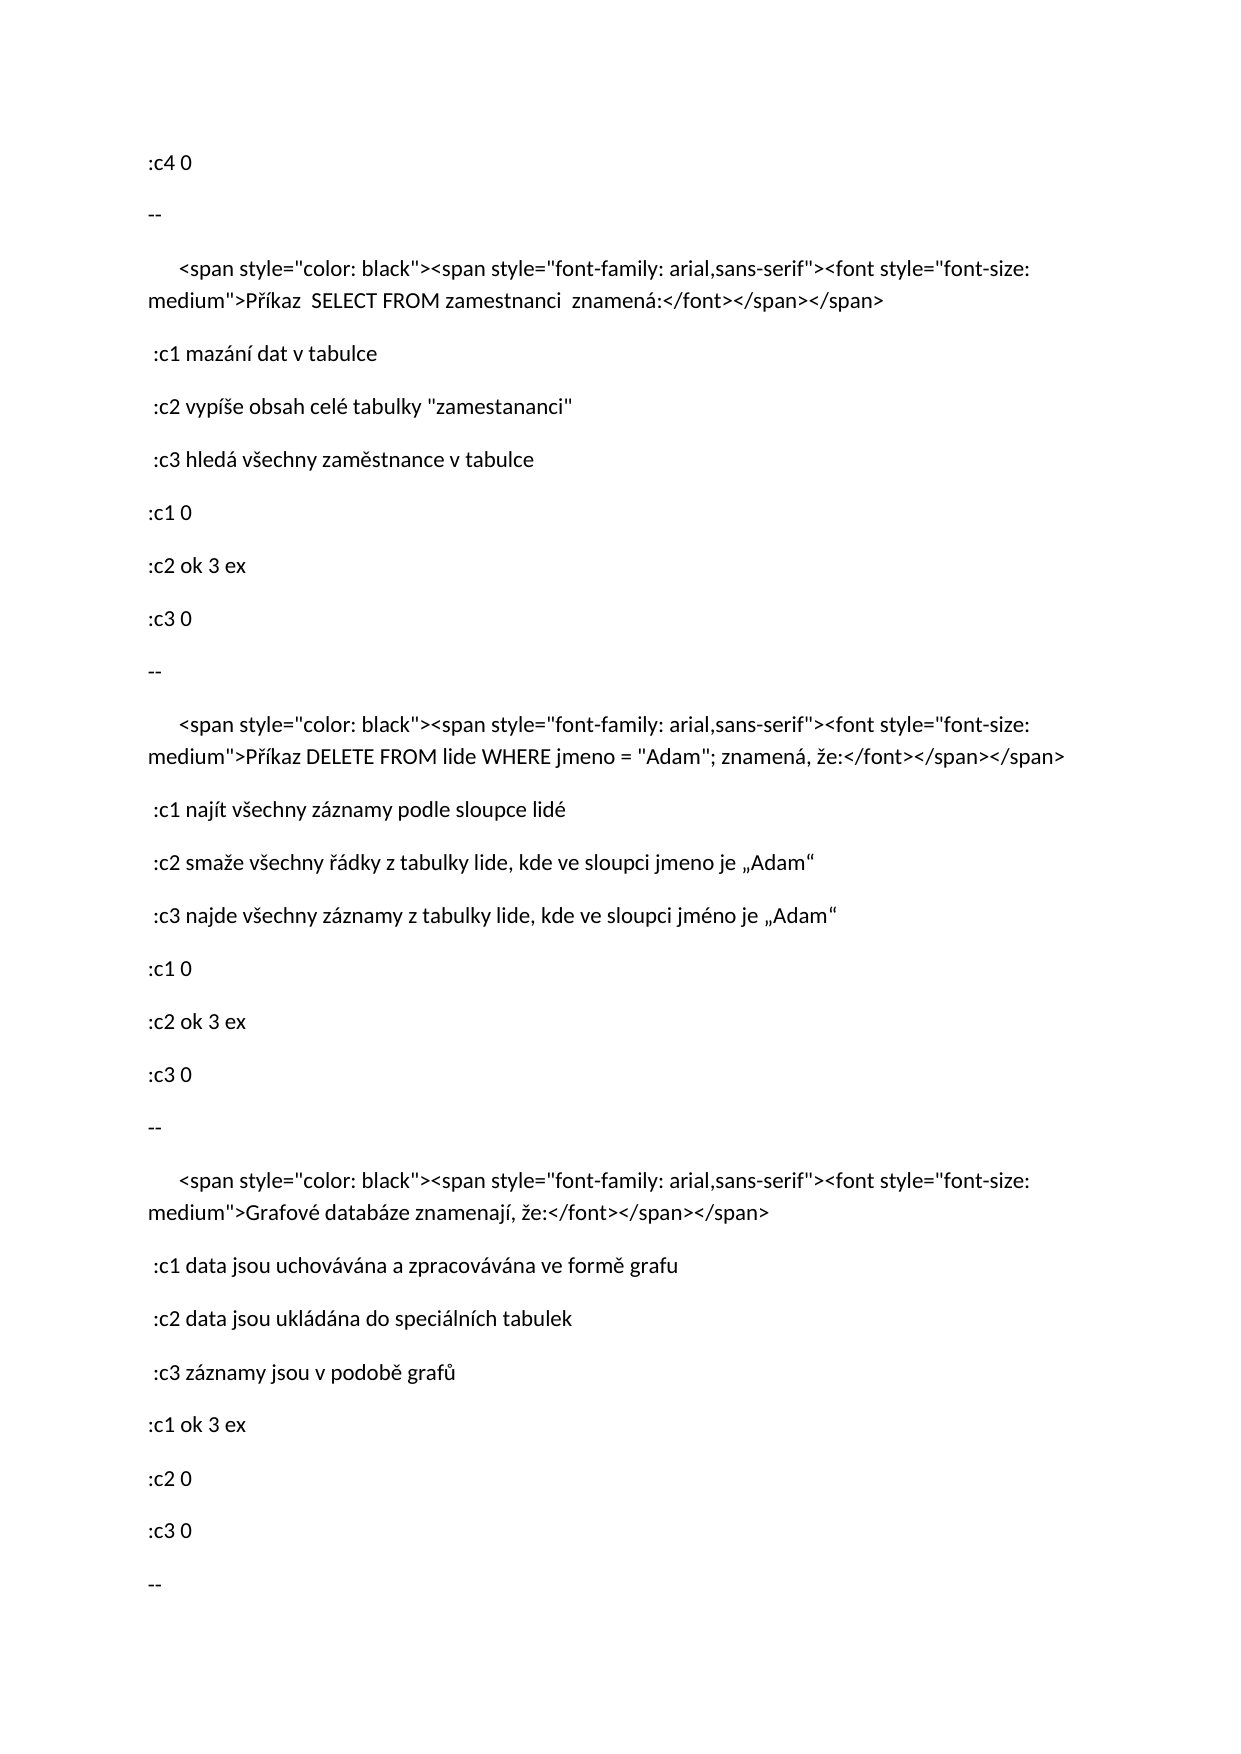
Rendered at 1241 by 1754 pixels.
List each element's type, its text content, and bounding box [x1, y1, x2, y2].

text :c1 0 [148, 498, 1093, 526]
text :c3 záznamy jsou v podobě grafů [148, 1358, 1093, 1386]
text :c2 ok 3 ex [148, 551, 1093, 579]
text <span style="color: black"><span style="font-family: arial,sans-serif"><font style="font-size: medium">Příkaz DELETE FROM lide WHERE jmeno = "Adam"; znamená, že:</font></span></span> [148, 710, 1093, 770]
text :c3 hledá všechny zaměstnance v tabulce [148, 445, 1093, 473]
text :c3 0 [148, 1060, 1093, 1088]
text :c1 mazání dat v tabulce [148, 339, 1093, 367]
text :c2 ok 3 ex [148, 1007, 1093, 1035]
text :c1 data jsou uchovávána a zpracovávána ve formě grafu [148, 1252, 1093, 1279]
text -- [148, 201, 1093, 229]
text -- [148, 657, 1093, 685]
text -- [148, 1113, 1093, 1141]
text :c4 0 [148, 148, 1093, 176]
text :c2 smaže všechny řádky z tabulky lide, kde ve sloupci jmeno je „Adam“ [148, 848, 1093, 876]
text :c3 0 [148, 604, 1093, 632]
text :c1 najít všechny záznamy podle sloupce lidé [148, 795, 1093, 823]
text :c3 najde všechny záznamy z tabulky lide, kde ve sloupci jméno je „Adam“ [148, 901, 1093, 929]
text :c2 0 [148, 1464, 1093, 1492]
text :c1 ok 3 ex [148, 1411, 1093, 1439]
text <span style="color: black"><span style="font-family: arial,sans-serif"><font style="font-size: medium">Příkaz SELECT FROM zamestnanci znamená:</font></span></span> [148, 254, 1093, 314]
text :c2 data jsou ukládána do speciálních tabulek [148, 1304, 1093, 1333]
text :c3 0 [148, 1517, 1093, 1545]
text :c1 0 [148, 954, 1093, 982]
text -- [148, 1570, 1093, 1598]
text <span style="color: black"><span style="font-family: arial,sans-serif"><font style="font-size: medium">Grafové databáze znamenají, že:</font></span></span> [148, 1166, 1093, 1227]
text :c2 vypíše obsah celé tabulky "zamestananci" [148, 392, 1093, 420]
